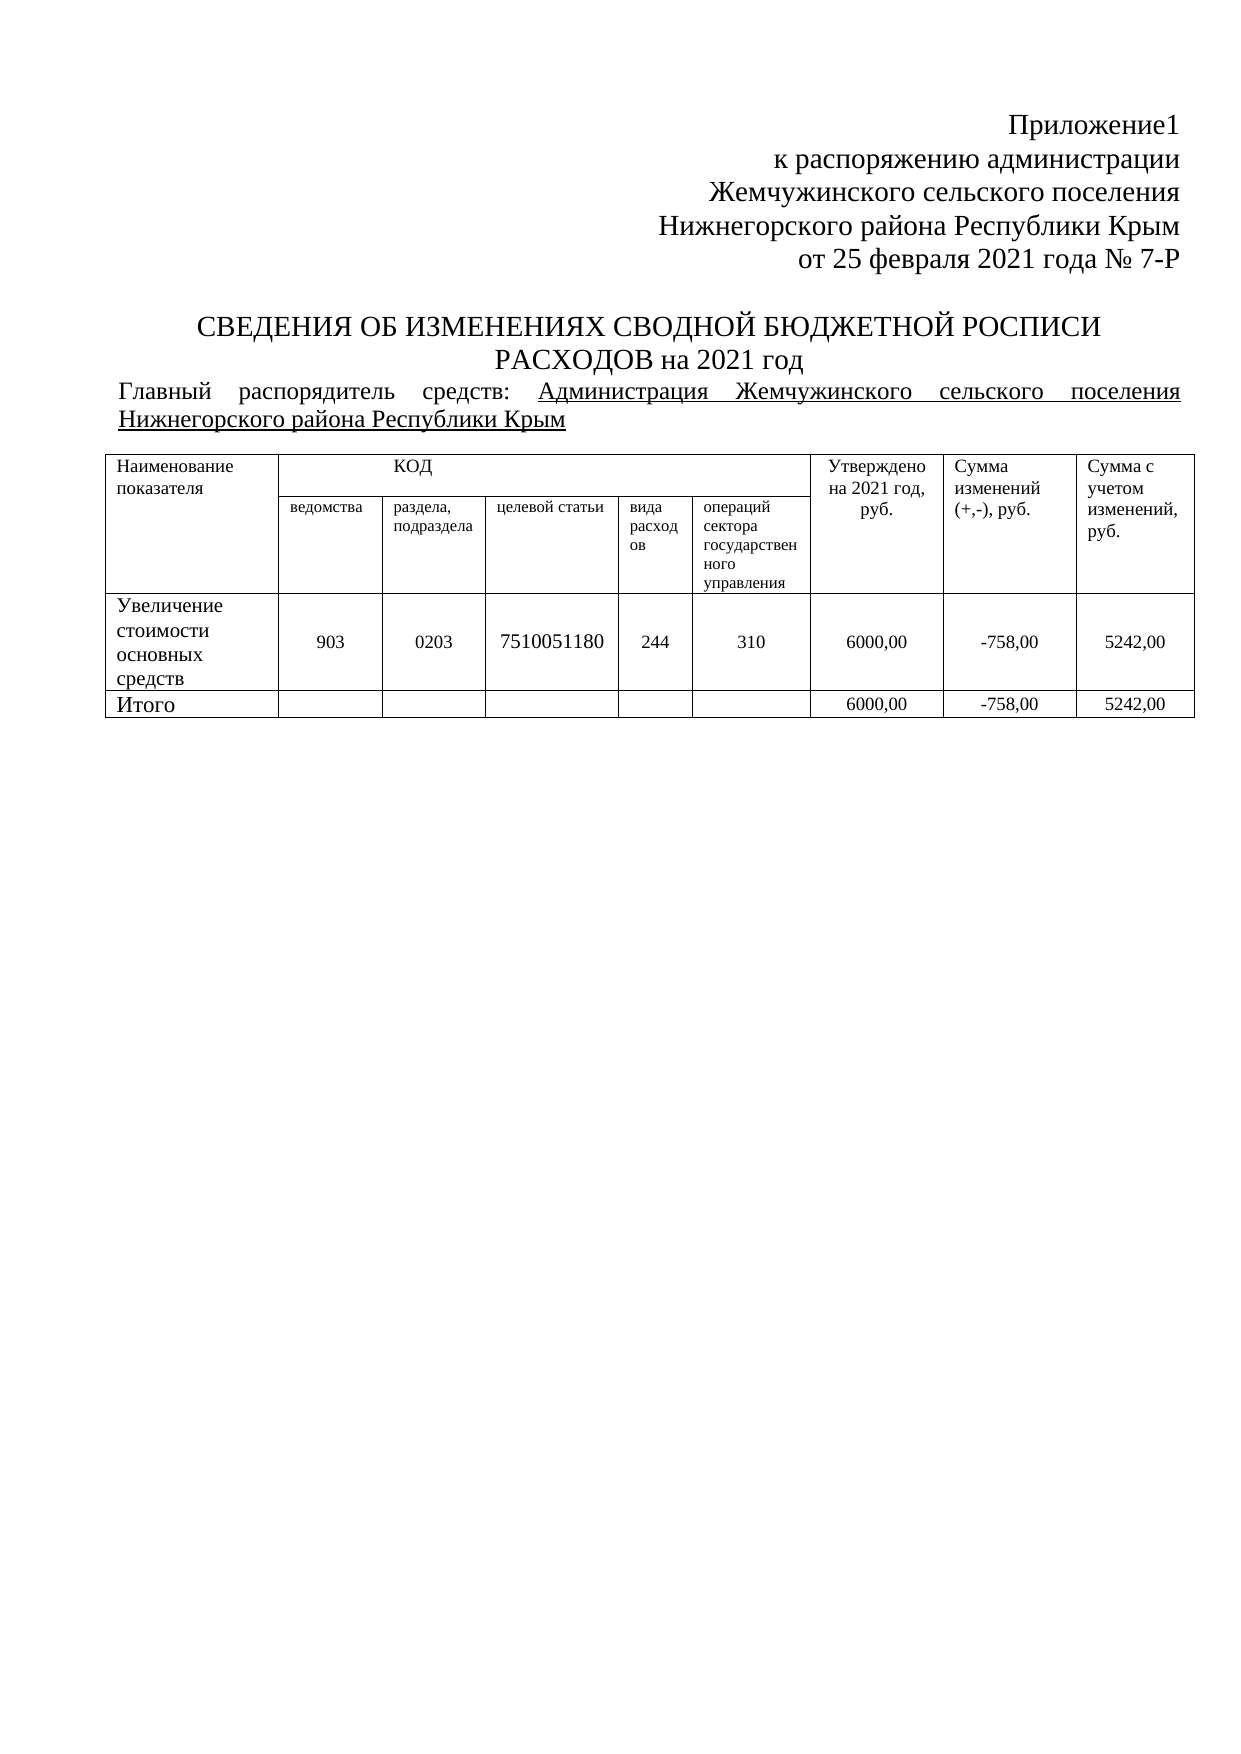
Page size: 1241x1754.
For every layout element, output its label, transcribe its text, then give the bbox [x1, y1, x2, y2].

table_cell [279, 691, 382, 717]
table_cell Увеличение стоимости основных средств [106, 594, 278, 690]
text Жемчужинского сельского поселения [118, 174, 1180, 208]
table_header [279, 455, 382, 496]
table_cell 6000,00 [811, 691, 943, 717]
table_cell целевой статьи [486, 497, 618, 592]
text Главный распорядитель средств: Администрация Жемчужинского сельского поселения Нижнегорского района Республики Крым [118, 376, 1181, 433]
table_header Сумма изменений (+,-), руб. [944, 455, 1076, 592]
text к распоряжению администрации [118, 141, 1180, 174]
table_cell ведомства [279, 497, 382, 592]
table_header КОД [382, 455, 485, 496]
table_cell [383, 691, 485, 717]
table_cell [693, 691, 810, 717]
table_cell [619, 691, 692, 717]
table_cell 7510051180 [486, 594, 618, 690]
table_cell [486, 691, 618, 717]
table_header Наименование показателя [106, 455, 278, 592]
table_header [618, 455, 692, 496]
text от 25 февраля 2021 года № 7-Р [118, 242, 1180, 275]
table_cell 0203 [383, 594, 485, 690]
table_cell 310 [693, 594, 810, 690]
table_cell 903 [279, 594, 382, 690]
table_header Сумма с учетом изменений, руб. [1077, 455, 1194, 592]
table_cell 5242,00 [1077, 691, 1194, 717]
text Приложение1 [118, 107, 1180, 141]
table_cell Итого [106, 691, 278, 717]
text Нижнегорского района Республики Крым [118, 208, 1180, 242]
table_cell раздела, подраздела [383, 497, 485, 592]
table_header Утверждено на 2021 год, руб. [811, 455, 943, 592]
table_cell 244 [619, 594, 692, 690]
table_cell -758,00 [944, 594, 1076, 690]
table_cell вида расходов [619, 497, 692, 592]
table_cell операций сектора государственного управления [693, 497, 810, 592]
table_header [692, 455, 810, 496]
table_cell 5242,00 [1077, 594, 1194, 690]
table_header [485, 455, 618, 496]
table_cell 6000,00 [811, 594, 943, 690]
table_cell -758,00 [944, 691, 1076, 717]
text СВЕДЕНИЯ ОБ ИЗМЕНЕНИЯХ СВОДНОЙ БЮДЖЕТНОЙ РОСПИСИ РАСХОДОВ на 2021 год [118, 309, 1180, 376]
